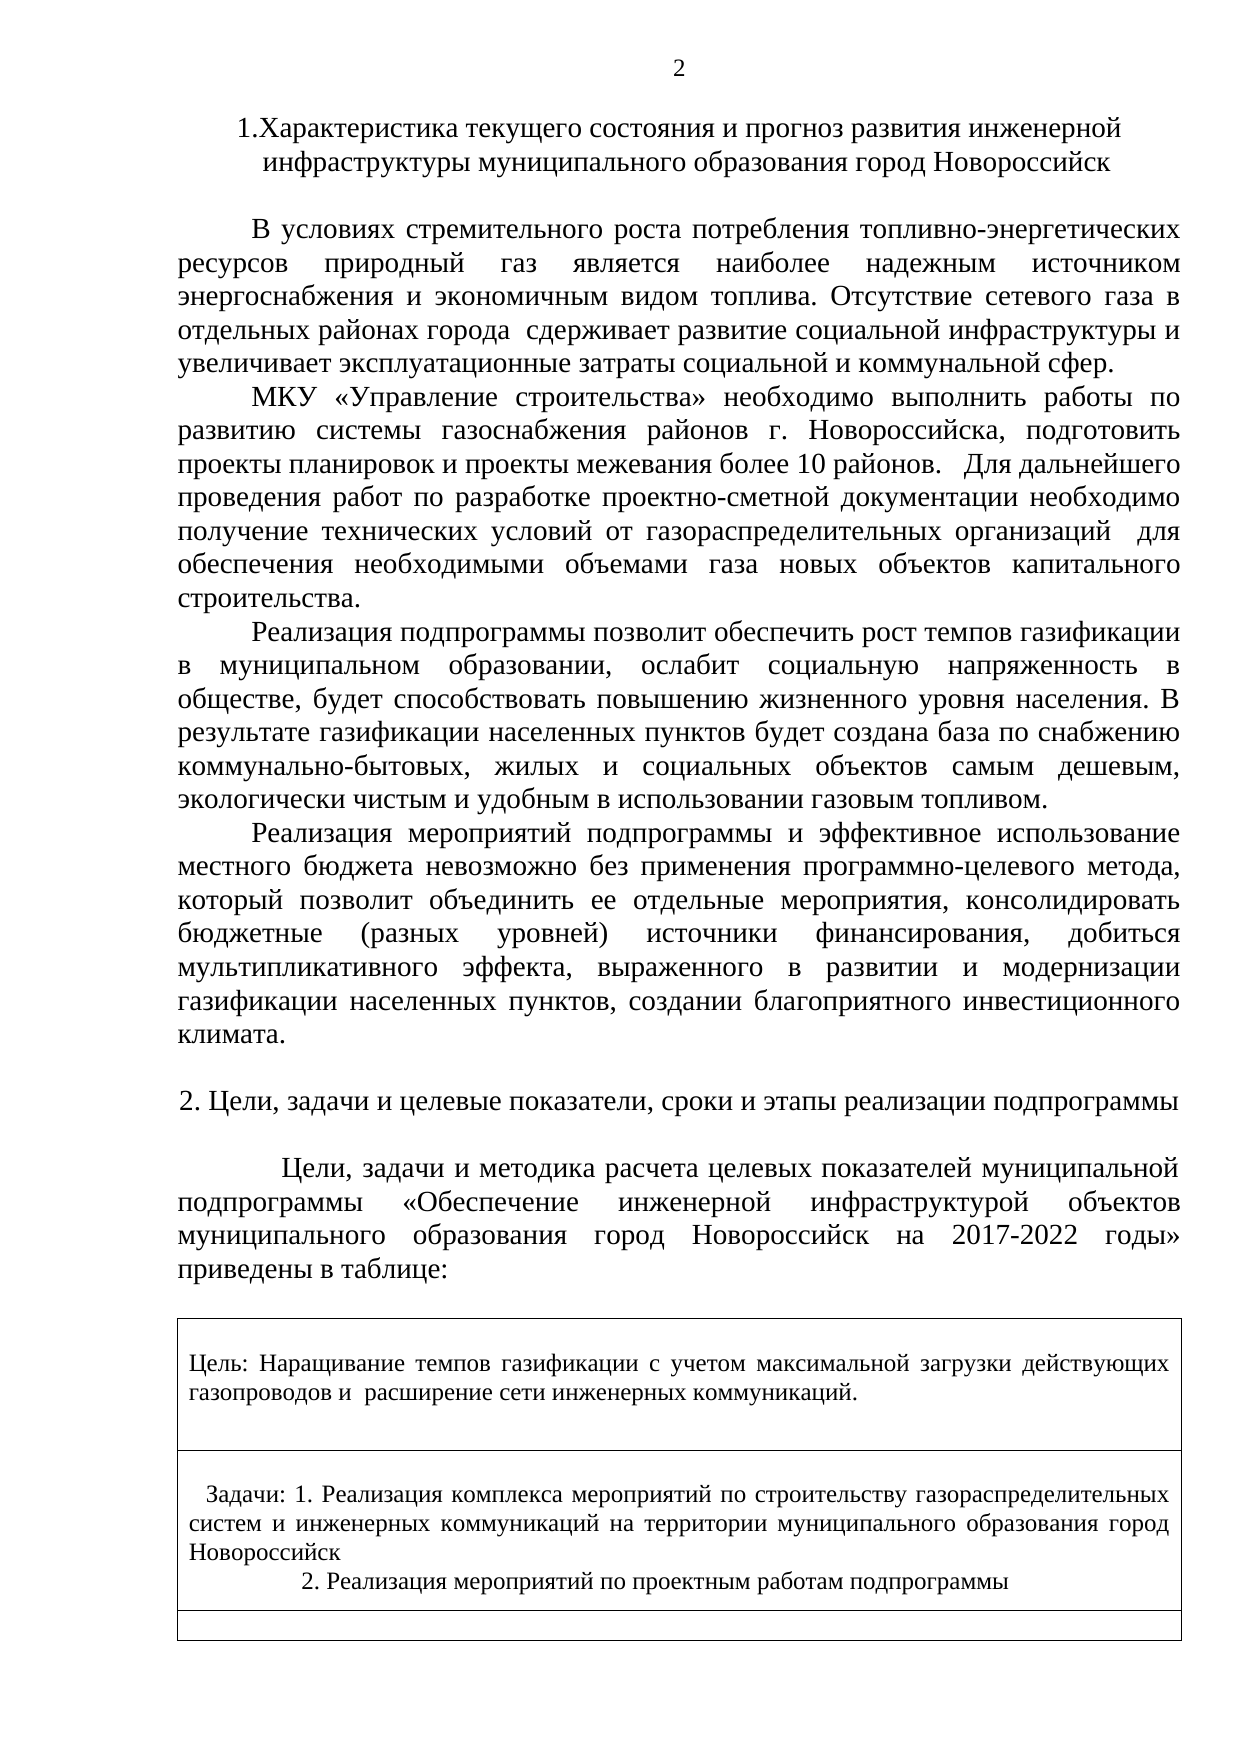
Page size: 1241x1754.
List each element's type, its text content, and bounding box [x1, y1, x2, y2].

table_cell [178, 1611, 1181, 1640]
text В условиях стремительного роста потребления топливно-энергетических ресурсов природный газ является наиболее надежным источником энергоснабжения и экономичным видом топлива. Отсутствие сетевого газа в отдельных районах города сдерживает развитие социальной инфраструктуры и увеличивает эксплуатационные затраты социальной и коммунальной сфер. [177, 211, 1181, 379]
text Реализация мероприятий подпрограммы и эффективное использование местного бюджета невозможно без применения программно-целевого метода, который позволит объединить ее отдельные мероприятия, консолидировать бюджетные (разных уровней) источники финансирования, добиться мультипликативного эффекта, выраженного в развитии и модернизации газификации населенных пунктов, создании благоприятного инвестиционного климата. [177, 815, 1181, 1050]
table_cell Задачи: 1. Реализация комплекса мероприятий по строительству газораспределительных систем и инженерных коммуникаций на территории муниципального образования город Новороссийск 2. Реализация мероприятий по проектным работам подпрограммы [178, 1451, 1181, 1610]
text МКУ «Управление строительства» необходимо выполнить работы по развитию системы газоснабжения районов г. Новороссийска, подготовить проекты планировок и проекты межевания более 10 районов. Для дальнейшего проведения работ по разработке проектно-сметной документации необходимо получение технических условий от газораспределительных организаций для обеспечения необходимыми объемами газа новых объектов капитального строительства. [177, 379, 1181, 614]
text 2. Цели, задачи и целевые показатели, сроки и этапы реализации подпрограммы [177, 1083, 1181, 1117]
text Цели, задачи и методика расчета целевых показателей муниципальной подпрограммы «Обеспечение инженерной инфраструктурой объектов муниципального образования город Новороссийск на 2017-2022 годы» приведены в таблице: [177, 1150, 1181, 1284]
text Реализация подпрограммы позволит обеспечить рост темпов газификации в муниципальном образовании, ослабит социальную напряженность в обществе, будет способствовать повышению жизненного уровня населения. В результате газификации населенных пунктов будет создана база по снабжению коммунально-бытовых, жилых и социальных объектов самым дешевым, экологически чистым и удобным в использовании газовым топливом. [177, 614, 1181, 815]
text 1.Характеристика текущего состояния и прогноз развития инженерной инфраструктуры муниципального образования город Новороссийск [177, 111, 1181, 178]
table_header Цель: Наращивание темпов газификации с учетом максимальной загрузки действующих газопроводов и расширение сети инженерных коммуникаций. [178, 1319, 1181, 1450]
